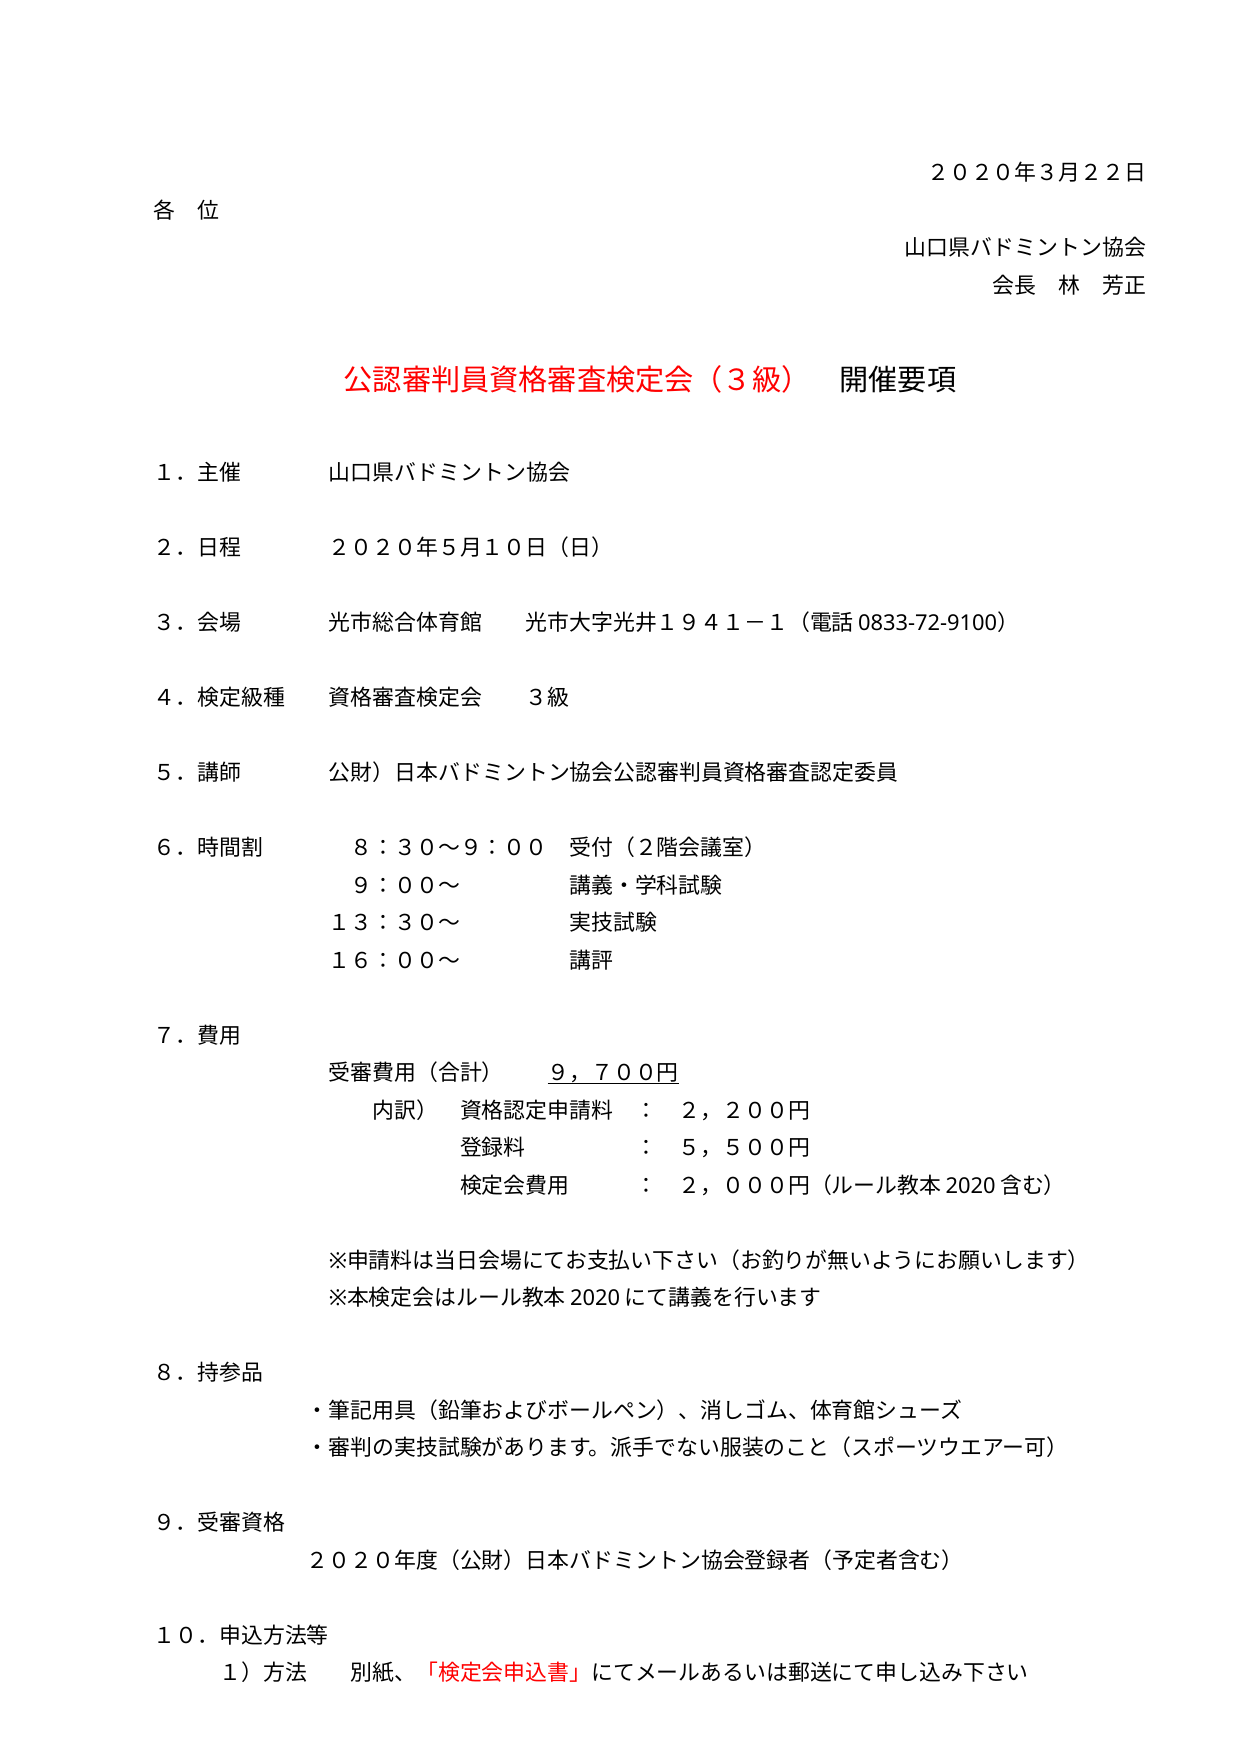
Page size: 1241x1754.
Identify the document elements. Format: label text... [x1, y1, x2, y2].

text ５．講師 公財）日本バドミントン協会公認審判員資格審査認定委員 [153, 752, 1146, 790]
text ・審判の実技試験があります。派手でない服装のこと（スポーツウエアー可） [153, 1427, 1146, 1465]
text ・筆記用具（鉛筆およびボールペン）、消しゴム、体育館シューズ [153, 1390, 1146, 1427]
text ２０２０年度（公財）日本バドミントン協会登録者（予定者含む） [153, 1540, 1146, 1577]
text １．主催 山口県バドミントン協会 [153, 452, 1146, 490]
text 受審費用（合計） ９，７００円 [153, 1052, 1146, 1090]
text ２．日程 ２０２０年５月１０日（日） [153, 527, 1146, 565]
text １）方法 別紙、「検定会申込書」にてメールあるいは郵送にて申し込み下さい [153, 1652, 1146, 1690]
text ７．費用 [153, 1015, 1146, 1052]
text ２０２０年３月２２日 [153, 152, 1146, 190]
text 登録料 ： ５，５００円 [153, 1127, 1146, 1165]
text 公認審判員資格審査検定会（３級） 開催要項 [153, 340, 1146, 415]
text ４．検定級種 資格審査検定会 ３級 [153, 677, 1146, 715]
text ９：００～ 講義・学科試験 [153, 865, 1146, 902]
text ６．時間割 ８：３０～９：００ 受付（２階会議室） [153, 827, 1146, 865]
text ※申請料は当日会場にてお支払い下さい（お釣りが無いようにお願いします） [153, 1240, 1146, 1277]
text １０．申込方法等 [153, 1615, 1146, 1652]
text ３．会場 光市総合体育館 光市大字光井１９４１－１（電話0833-72-9100） [153, 602, 1146, 640]
text 山口県バドミントン協会 [153, 227, 1146, 265]
text ※本検定会はルール教本2020にて講義を行います [153, 1277, 1146, 1315]
text 検定会費用 ： ２，０００円（ルール教本2020含む） [153, 1165, 1146, 1202]
text １３：３０～ 実技試験 [153, 902, 1146, 940]
text ８．持参品 [153, 1352, 1146, 1390]
text ９．受審資格 [153, 1502, 1146, 1540]
text １６：００～ 講評 [153, 940, 1146, 977]
text 各 位 [153, 190, 1146, 227]
text 内訳） 資格認定申請料 ： ２，２００円 [153, 1090, 1146, 1127]
text 会長 林 芳正 [153, 265, 1146, 302]
